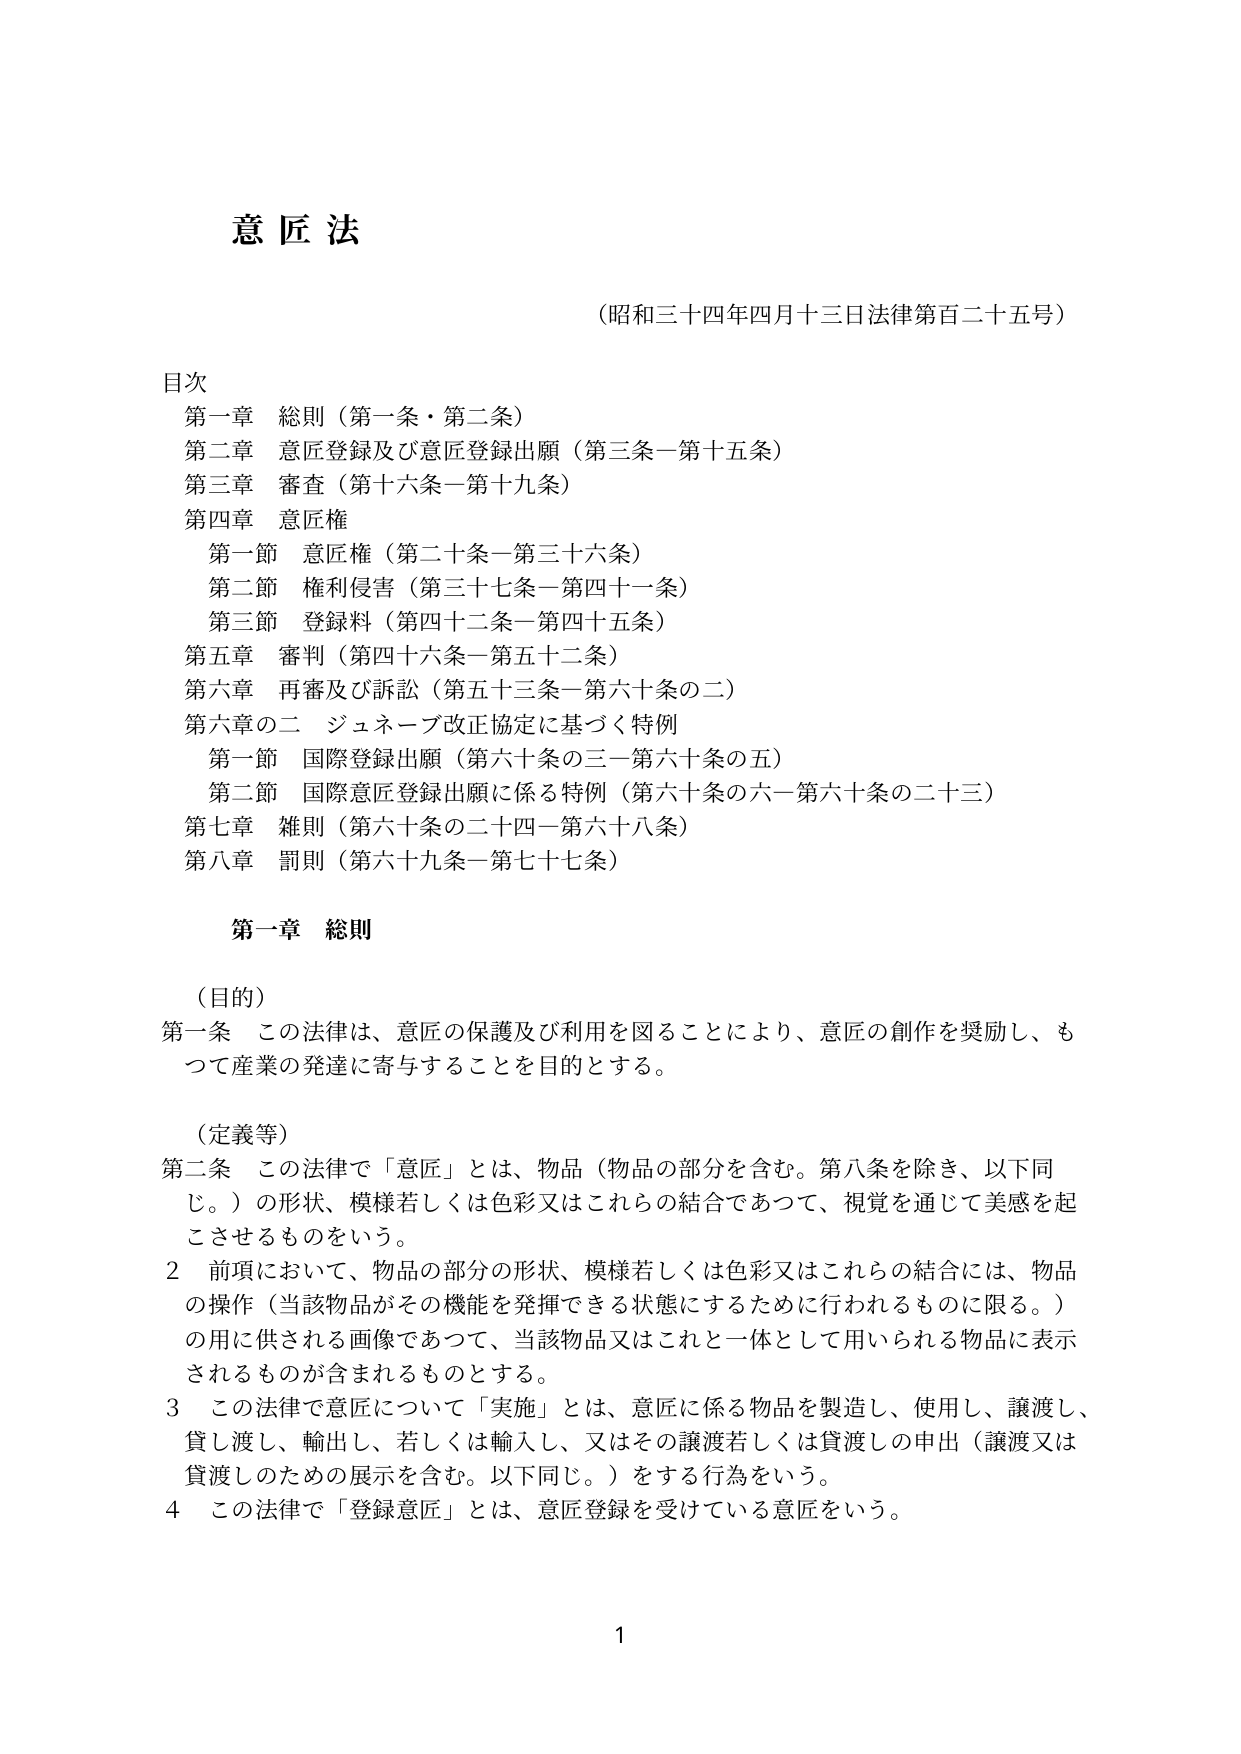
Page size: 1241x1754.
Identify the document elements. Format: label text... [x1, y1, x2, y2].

text 目次 [161, 364, 1079, 399]
text 第一章 総則（第一条・第二条） [184, 399, 1079, 433]
text （昭和三十四年四月十三日法律第百二十五号） [161, 296, 1079, 330]
text 第六章 再審及び訴訟（第五十三条―第六十条の二） [184, 672, 1079, 706]
text （定義等） [184, 1116, 1079, 1150]
text 第一章 総則 [230, 911, 1079, 945]
text 第八章 罰則（第六十九条―第七十七条） [184, 843, 1079, 877]
text 第六章の二 ジュネーブ改正協定に基づく特例 [184, 706, 1079, 740]
text ３ この法律で意匠について「実施」とは、意匠に係る物品を製造し、使用し、譲渡し、貸し渡し、輸出し、若しくは輸入し、又はその譲渡若しくは貸渡しの申出（譲渡又は貸渡しのための展示を含む。以下同じ。）をする行為をいう。 [161, 1389, 1079, 1492]
text 第二節 国際意匠登録出願に係る特例（第六十条の六―第六十条の二十三） [207, 774, 1079, 809]
text 第一節 意匠権（第二十条―第三十六条） [207, 535, 1079, 569]
text 第三節 登録料（第四十二条―第四十五条） [207, 604, 1079, 638]
text 第二章 意匠登録及び意匠登録出願（第三条―第十五条） [184, 433, 1079, 467]
text ４ この法律で「登録意匠」とは、意匠登録を受けている意匠をいう。 [161, 1492, 1079, 1526]
text 意匠法 [230, 194, 1079, 262]
text 第一条 この法律は、意匠の保護及び利用を図ることにより、意匠の創作を奨励し、もつて産業の発達に寄与することを目的とする。 [161, 1014, 1079, 1082]
text 第三章 審査（第十六条―第十九条） [184, 467, 1079, 501]
text 第二節 権利侵害（第三十七条―第四十一条） [207, 569, 1079, 604]
text ２ 前項において、物品の部分の形状、模様若しくは色彩又はこれらの結合には、物品の操作（当該物品がその機能を発揮できる状態にするために行われるものに限る。）の用に供される画像であつて、当該物品又はこれと一体として用いられる物品に表示されるものが含まれるものとする。 [161, 1253, 1079, 1389]
text 第二条 この法律で「意匠」とは、物品（物品の部分を含む。第八条を除き、以下同じ。）の形状、模様若しくは色彩又はこれらの結合であつて、視覚を通じて美感を起こさせるものをいう。 [161, 1150, 1079, 1253]
text 第五章 審判（第四十六条―第五十二条） [184, 638, 1079, 672]
text 第七章 雑則（第六十条の二十四―第六十八条） [184, 809, 1079, 843]
text （目的） [184, 979, 1079, 1014]
text 第一節 国際登録出願（第六十条の三―第六十条の五） [207, 740, 1079, 774]
text 第四章 意匠権 [184, 501, 1079, 535]
